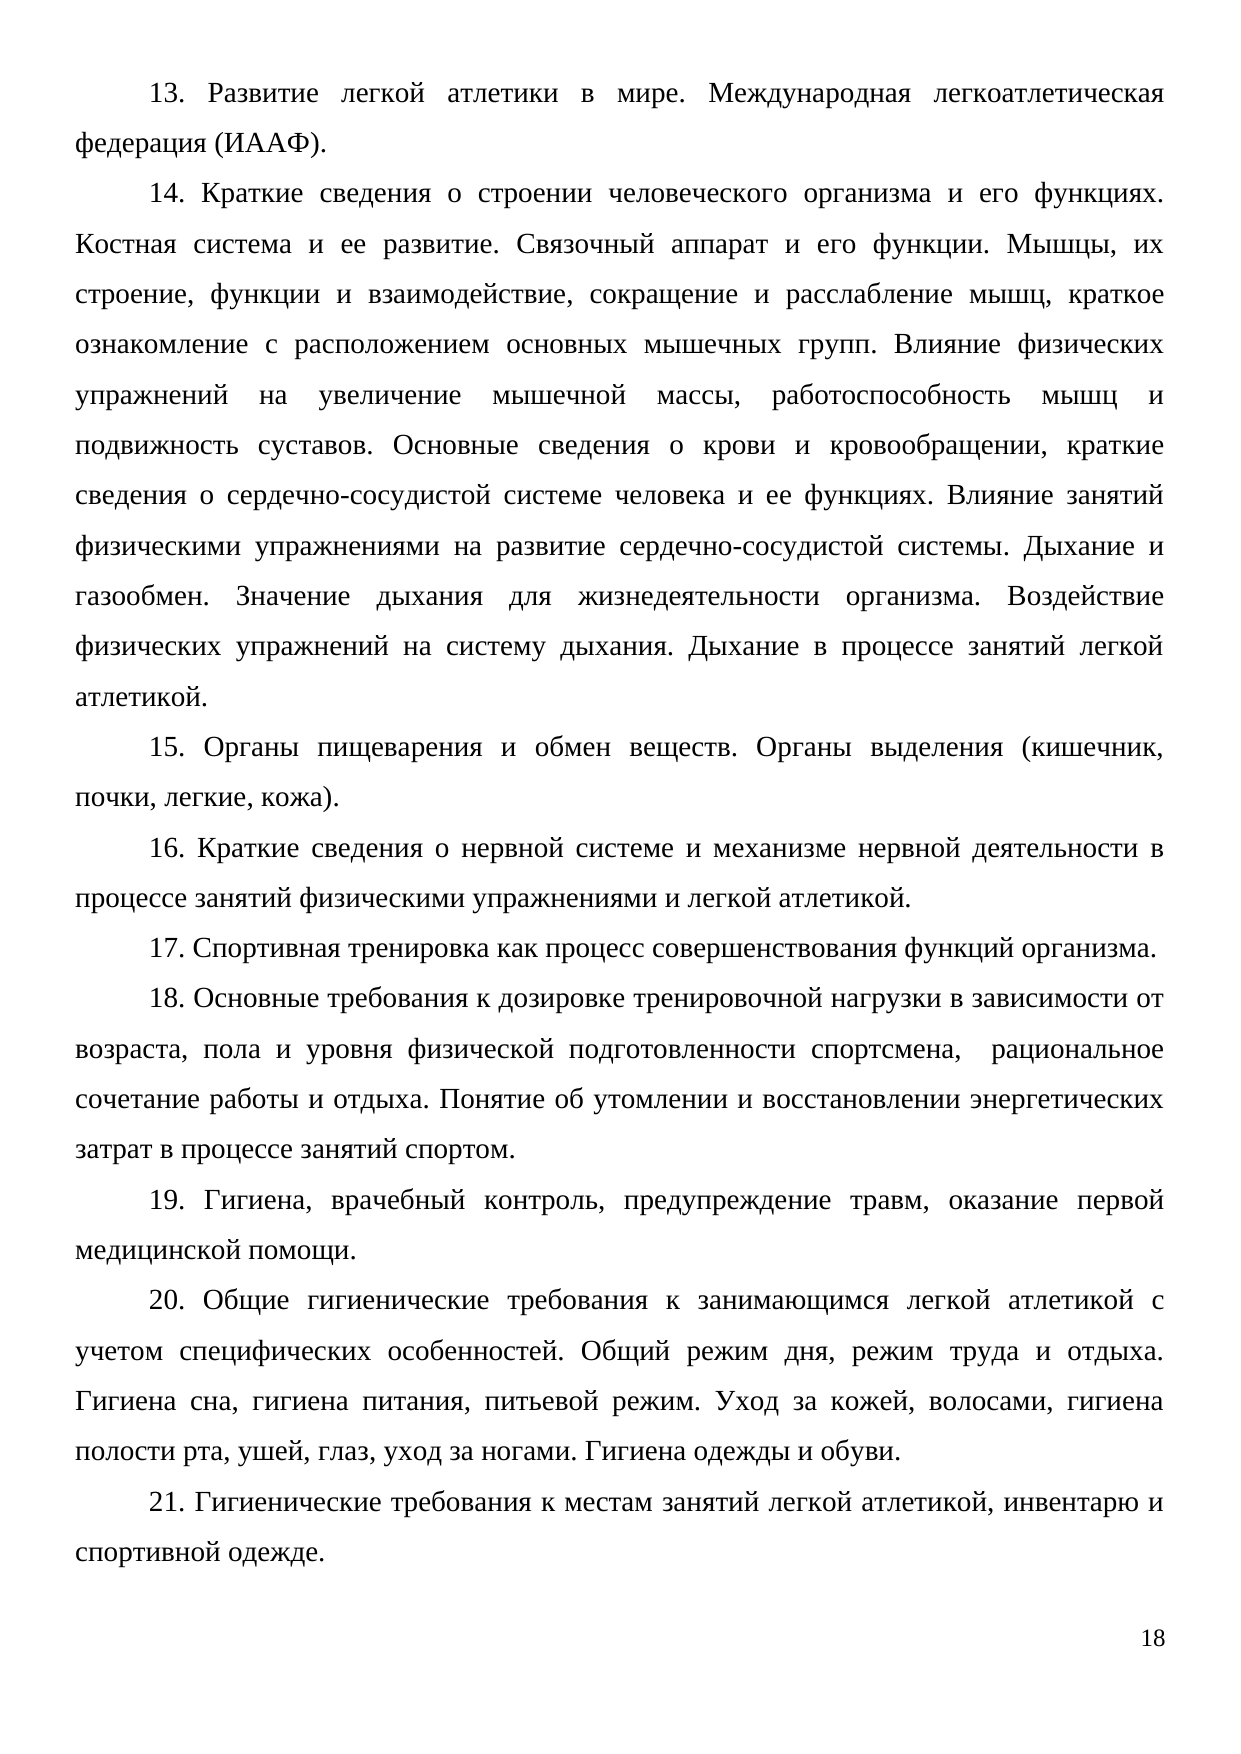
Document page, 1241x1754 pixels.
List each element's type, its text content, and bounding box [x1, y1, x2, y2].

text 20. Общие гигиенические требования к занимающимся легкой атлетикой с учетом специфических особенностей. Общий режим дня, режим труда и отдыха. Гигиена сна, гигиена питания, питьевой режим. Уход за кожей, волосами, гигиена полости рта, ушей, глаз, уход за ногами. Гигиена одежды и обуви. [75, 1282, 1165, 1467]
text 13. Развитие легкой атлетики в мире. Международная легкоатлетическая федерация (ИААФ). [75, 75, 1165, 159]
text 16. Краткие сведения о нервной системе и механизме нервной деятельности в процессе занятий физическими упражнениями и легкой атлетикой. [75, 830, 1165, 913]
text 19. Гигиена, врачебный контроль, предупреждение травм, оказание первой медицинской помощи. [75, 1182, 1165, 1266]
text 18. Основные требования к дозировке тренировочной нагрузки в зависимости от возраста, пола и уровня физической подготовленности спортсмена, рациональное сочетание работы и отдыха. Понятие об утомлении и восстановлении энергетических затрат в процессе занятий спортом. [75, 981, 1165, 1165]
text 17. Спортивная тренировка как процесс совершенствования функций организма. [75, 930, 1165, 964]
text 21. Гигиенические требования к местам занятий легкой атлетикой, инвентарю и спортивной одежде. [75, 1484, 1165, 1568]
text 15. Органы пищеварения и обмен веществ. Органы выделения (кишечник, почки, легкие, кожа). [75, 729, 1165, 813]
text 14. Краткие сведения о строении человеческого организма и его функциях. Костная система и ее развитие. Связочный аппарат и его функции. Мышцы, их строение, функции и взаимодействие, сокращение и расслабление мышц, краткое ознакомление с расположением основных мышечных групп. Влияние физических упражнений на увеличение мышечной массы, работоспособность мышц и подвижность суставов. Основные сведения о крови и кровообращении, краткие сведения о сердечно-сосудистой системе человека и ее функциях. Влияние занятий физическими упражнениями на развитие сердечно-сосудистой системы. Дыхание и газообмен. Значение дыхания для жизнедеятельности организма. Воздействие физических упражнений на систему дыхания. Дыхание в процессе занятий легкой атлетикой. [75, 176, 1165, 712]
